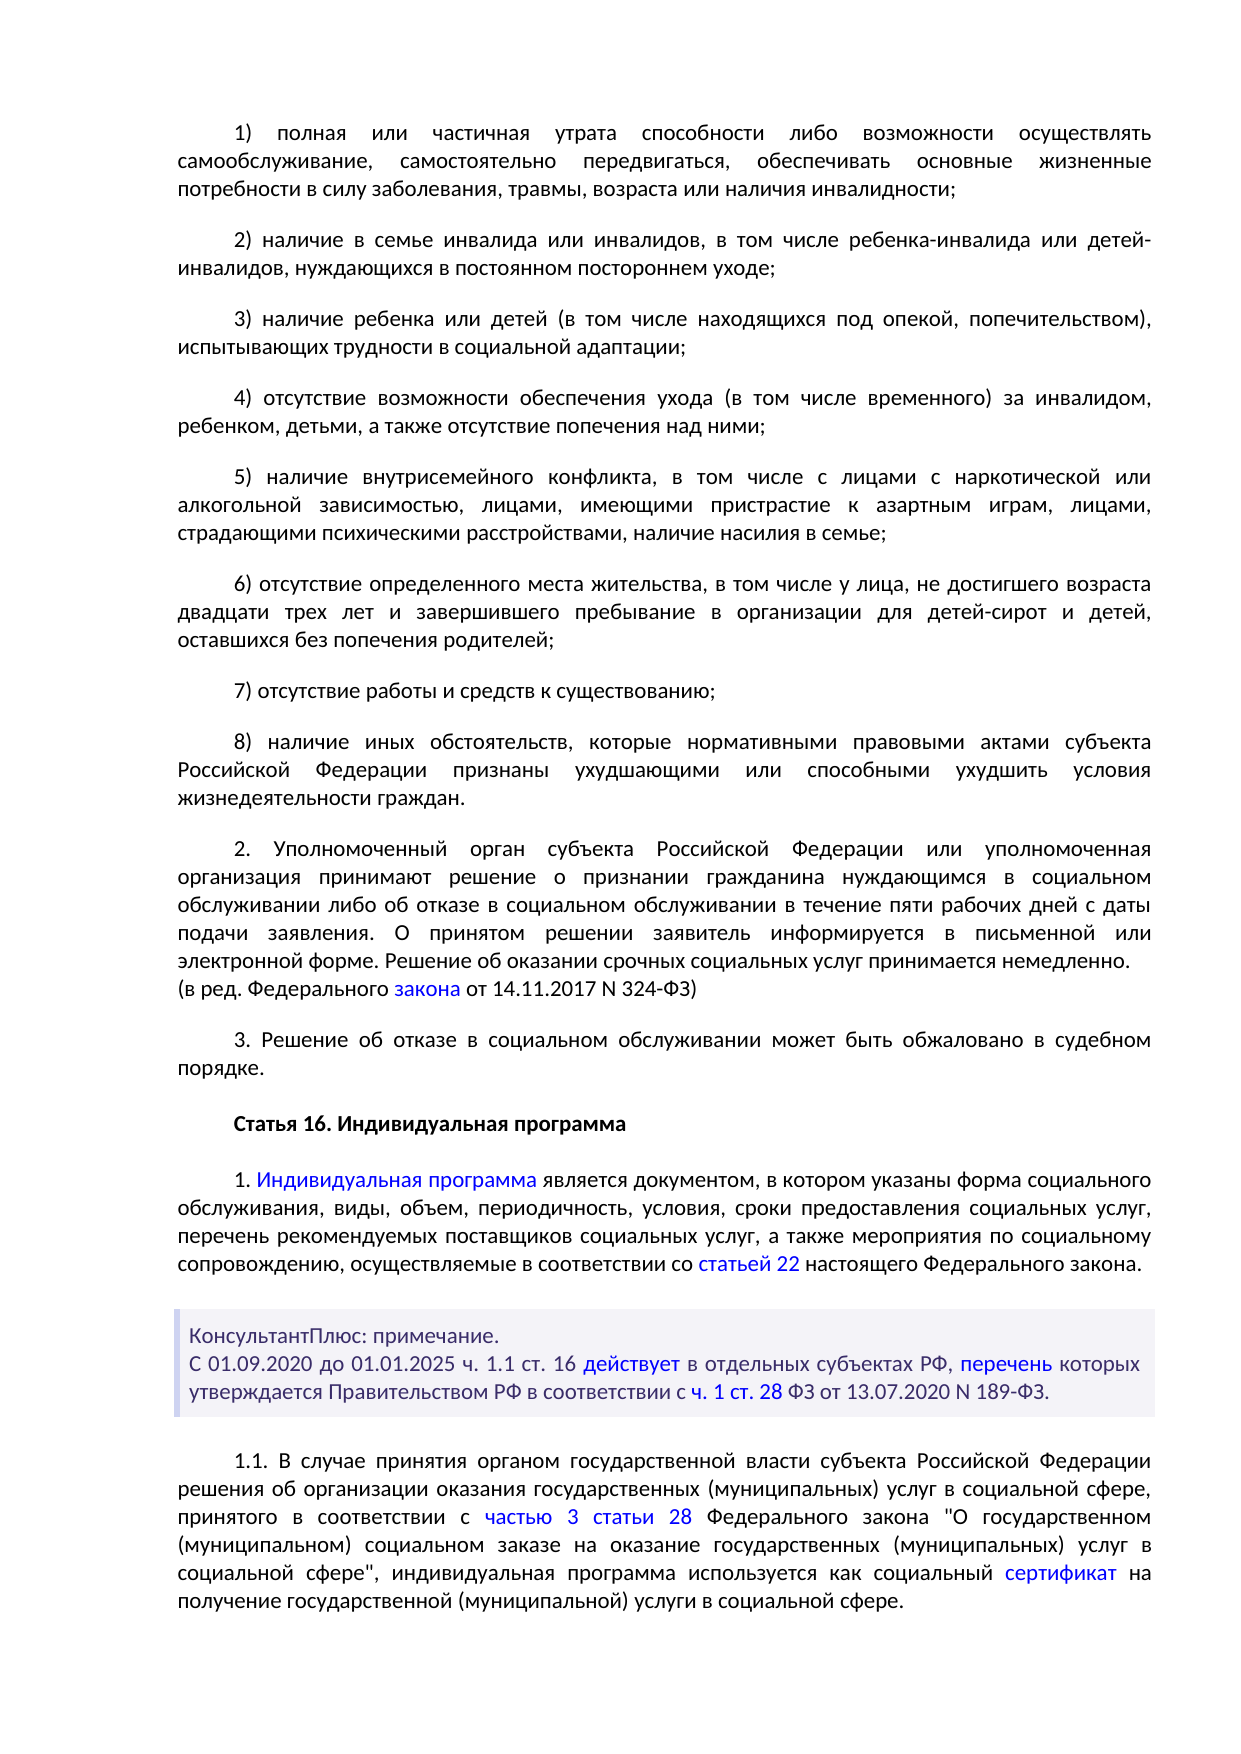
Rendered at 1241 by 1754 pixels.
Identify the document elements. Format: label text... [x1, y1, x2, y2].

text 8) наличие иных обстоятельств, которые нормативными правовыми актами субъекта Российской Федерации признаны ухудшающими или способными ухудшить условия жизнедеятельности граждан. [177, 727, 1152, 811]
text 6) отсутствие определенного места жительства, в том числе у лица, не достигшего возраста двадцати трех лет и завершившего пребывание в организации для детей-сирот и детей, оставшихся без попечения родителей; [177, 569, 1152, 653]
text 2) наличие в семье инвалида или инвалидов, в том числе ребенка-инвалида или детей-инвалидов, нуждающихся в постоянном постороннем уходе; [177, 225, 1152, 281]
text 1) полная или частичная утрата способности либо возможности осуществлять самообслуживание, самостоятельно передвигаться, обеспечивать основные жизненные потребности в силу заболевания, травмы, возраста или наличия инвалидности; [177, 118, 1152, 202]
text (в ред. Федерального закона от 14.11.2017 N 324-ФЗ) [177, 974, 1152, 1002]
text 7) отсутствие работы и средств к существованию; [177, 676, 1152, 704]
text 2. Уполномоченный орган субъекта Российской Федерации или уполномоченная организация принимают решение о признании гражданина нуждающимся в социальном обслуживании либо об отказе в социальном обслуживании в течение пяти рабочих дней с даты подачи заявления. О принятом решении заявитель информируется в письменной или электронной форме. Решение об оказании срочных социальных услуг принимается немедленно. [177, 834, 1152, 974]
text 3) наличие ребенка или детей (в том числе находящихся под опекой, попечительством), испытывающих трудности в социальной адаптации; [177, 304, 1152, 360]
text 4) отсутствие возможности обеспечения ухода (в том числе временного) за инвалидом, ребенком, детьми, а также отсутствие попечения над ними; [177, 383, 1152, 439]
text 5) наличие внутрисемейного конфликта, в том числе с лицами с наркотической или алкогольной зависимостью, лицами, имеющими пристрастие к азартным играм, лицами, страдающими психическими расстройствами, наличие насилия в семье; [177, 462, 1152, 546]
text 3. Решение об отказе в социальном обслуживании может быть обжаловано в судебном порядке. [177, 1025, 1152, 1081]
title Статья 16. Индивидуальная программа [177, 1109, 1152, 1137]
table_header КонсультантПлюс: примечание. С 01.09.2020 до 01.01.2025 ч. 1.1 ст. 16 действует в отдельных субъектах РФ, перечень которых утверждается Правительством РФ в соответствии с ч. 1 ст. 28 ФЗ от 13.07.2020 N 189-ФЗ. [180, 1309, 1149, 1417]
text 1. Индивидуальная программа является документом, в котором указаны форма социального обслуживания, виды, объем, периодичность, условия, сроки предоставления социальных услуг, перечень рекомендуемых поставщиков социальных услуг, а также мероприятия по социальному сопровождению, осуществляемые в соответствии со статьей 22 настоящего Федерального закона. [177, 1165, 1152, 1277]
text 1.1. В случае принятия органом государственной власти субъекта Российской Федерации решения об организации оказания государственных (муниципальных) услуг в социальной сфере, принятого в соответствии с частью 3 статьи 28 Федерального закона "О государственном (муниципальном) социальном заказе на оказание государственных (муниципальных) услуг в социальной сфере", индивидуальная программа используется как социальный сертификат на получение государственной (муниципальной) услуги в социальной сфере. [177, 1446, 1152, 1614]
